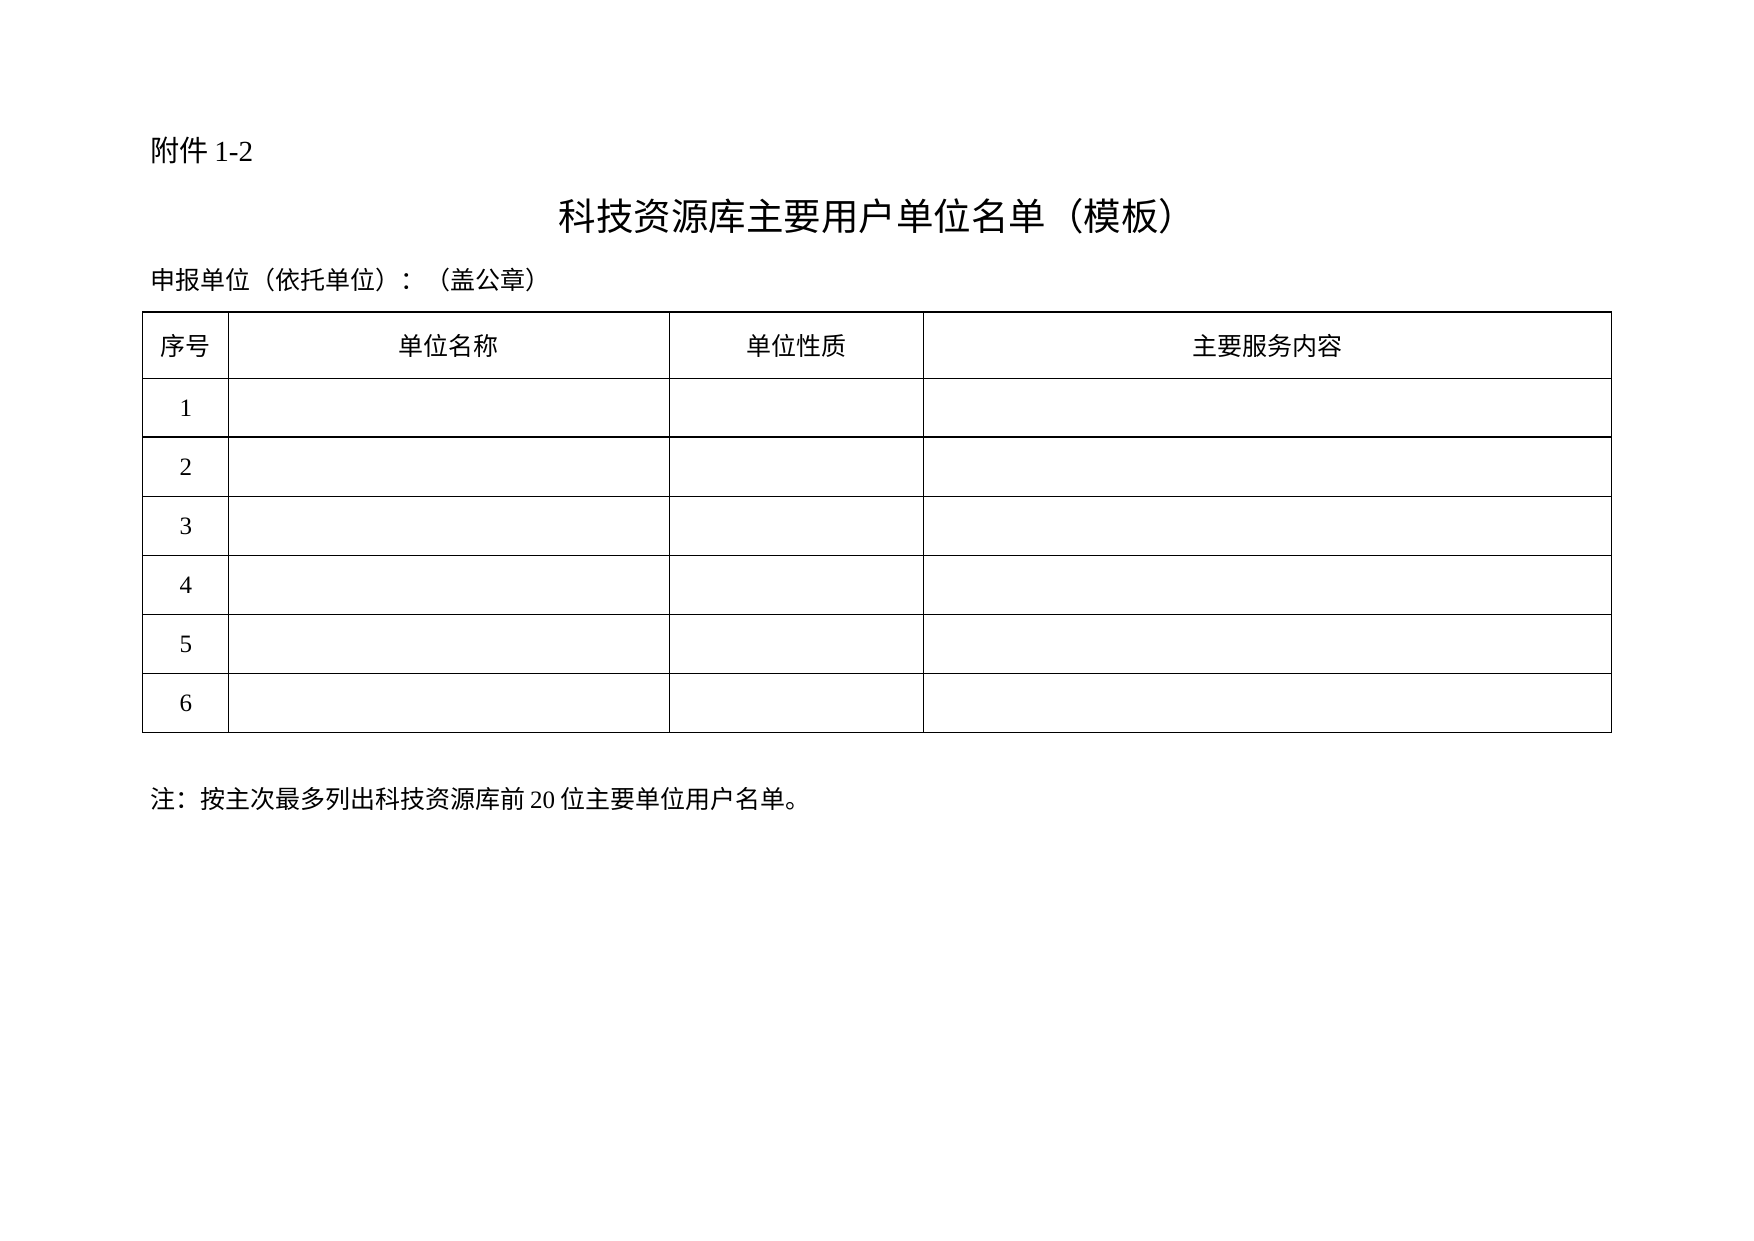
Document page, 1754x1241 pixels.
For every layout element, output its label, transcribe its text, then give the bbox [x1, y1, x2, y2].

table_cell [924, 497, 1611, 554]
table_header 主要服务内容 [924, 313, 1611, 377]
table_cell [924, 379, 1611, 436]
table_cell [670, 556, 923, 614]
table_cell [670, 615, 923, 673]
table_cell [670, 438, 923, 496]
table_header 单位名称 [229, 313, 669, 377]
text 申报单位（依托单位）：（盖公章） [150, 246, 1604, 311]
table_cell [924, 556, 1611, 614]
table_cell [229, 615, 669, 673]
table_cell [670, 674, 923, 732]
table_cell [229, 497, 669, 554]
table_header 单位性质 [670, 313, 923, 377]
table_cell [670, 379, 923, 436]
text 附件1-2 [150, 116, 1604, 181]
table_cell 1 [143, 379, 228, 436]
table_header 序号 [143, 313, 228, 377]
text 科技资源库主要用户单位名单（模板） [150, 181, 1604, 246]
table_cell 4 [143, 556, 228, 614]
table_cell 6 [143, 674, 228, 732]
table_cell [924, 615, 1611, 673]
table_cell [229, 556, 669, 614]
table_cell 5 [143, 615, 228, 673]
table_cell [229, 438, 669, 496]
table_cell 2 [143, 438, 228, 496]
table_cell [924, 674, 1611, 732]
table_cell [229, 674, 669, 732]
text 注：按主次最多列出科技资源库前20位主要单位用户名单。 [150, 765, 1604, 830]
table_cell [670, 497, 923, 554]
table_cell [924, 438, 1611, 496]
table_cell [229, 379, 669, 436]
table_cell 3 [143, 497, 228, 554]
